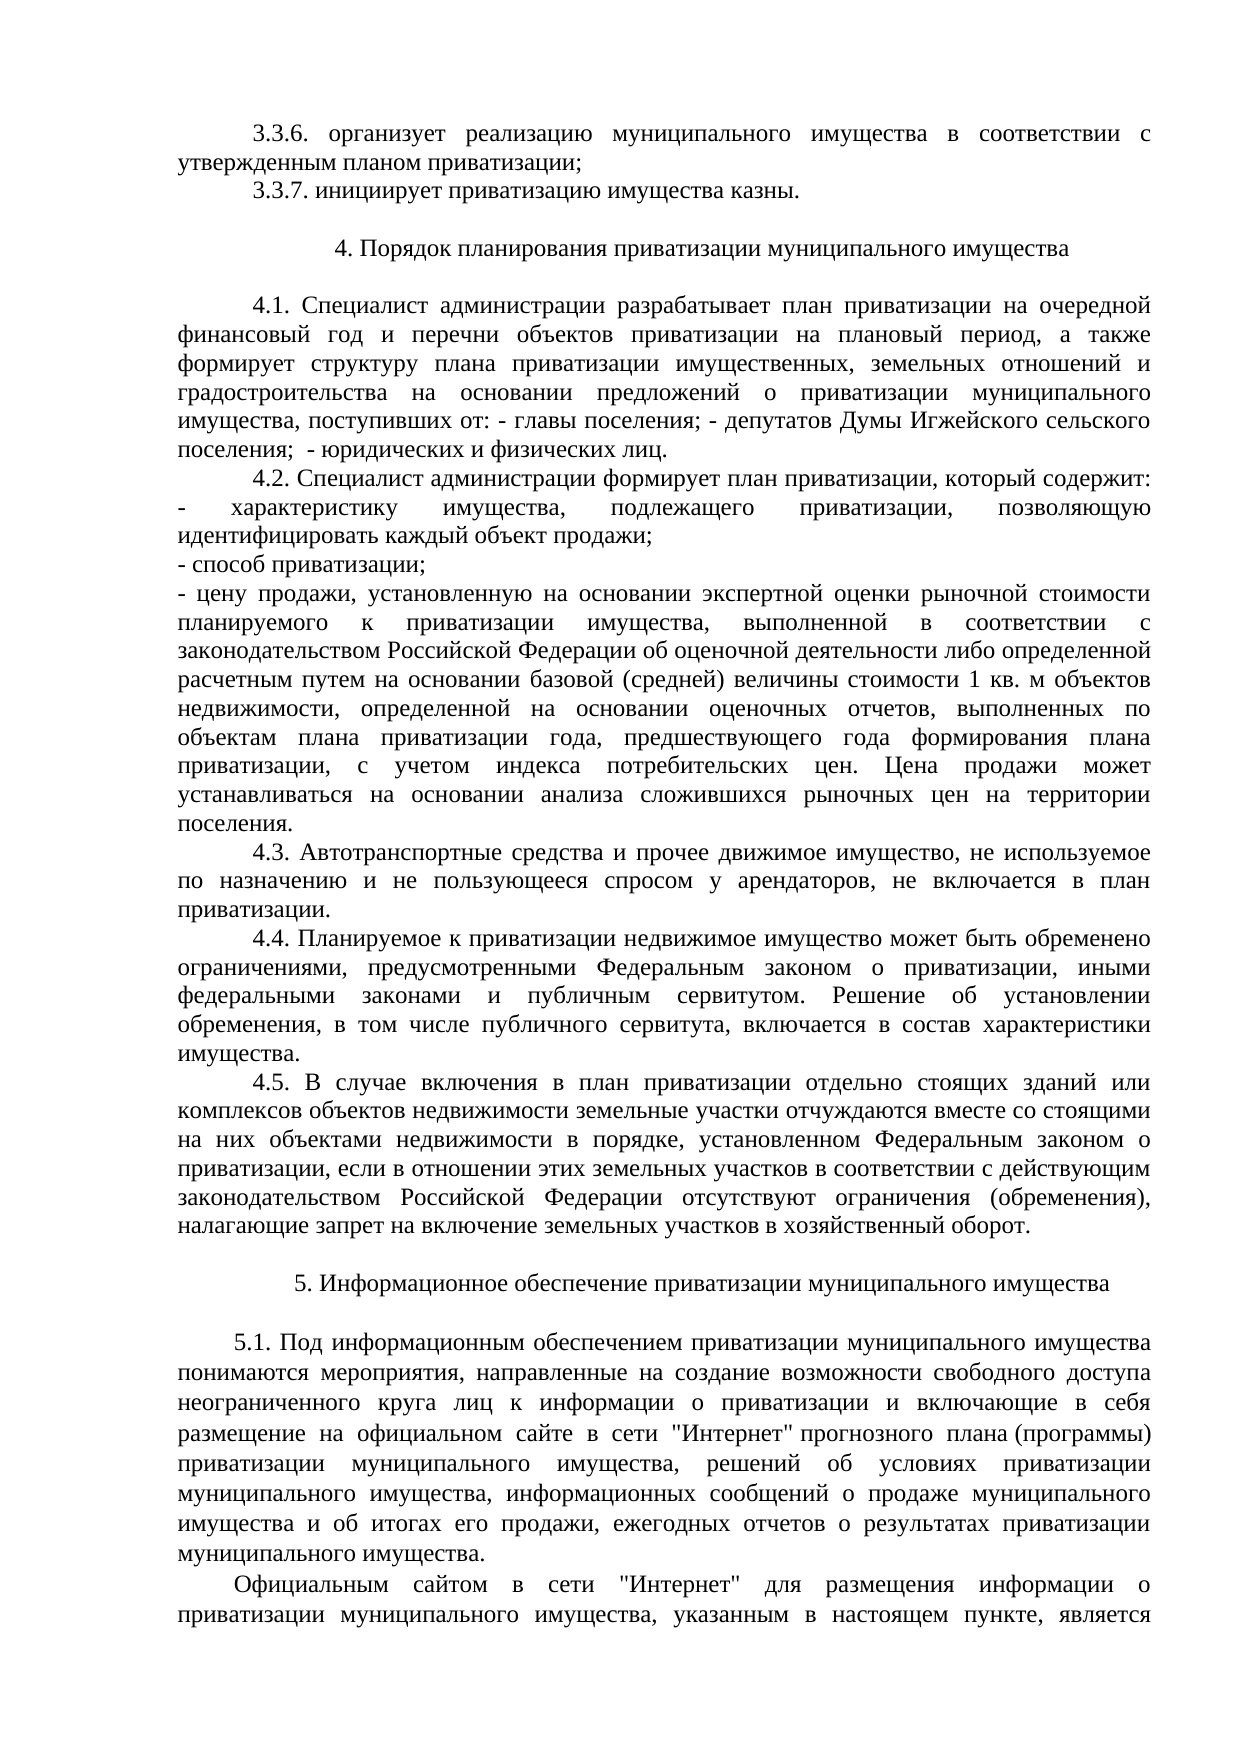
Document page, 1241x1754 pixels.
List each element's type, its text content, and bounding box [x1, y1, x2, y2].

text 4.5. В случае включения в план приватизации отдельно стоящих зданий или комплексов объектов недвижимости земельные участки отчуждаются вместе со стоящими на них объектами недвижимости в порядке, установленном Федеральным законом о приватизации, если в отношении этих земельных участков в соответствии с действующим законодательством Российской Федерации отсутствуют ограничения (обременения), налагающие запрет на включение земельных участков в хозяйственный оборот. [177, 1067, 1152, 1239]
text 4.3. Автотранспортные средства и прочее движимое имущество, не используемое по назначению и не пользующееся спросом у арендаторов, не включается в план приватизации. [177, 837, 1152, 923]
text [177, 1567, 1152, 1628]
text 3.3.7. инициирует приватизацию имущества казны. [177, 176, 1152, 204]
text - способ приватизации; [177, 549, 1152, 578]
text - цену продажи, установленную на основании экспертной оценки рыночной стоимости планируемого к приватизации имущества, выполненной в соответствии с законодательством Российской Федерации об оценочной деятельности либо определенной расчетным путем на основании базовой (средней) величины стоимости объектов недвижимости, определенной на основании оценочных отчетов, выполненных по объектам плана приватизации года, предшествующего года формирования плана приватизации, с учетом индекса потребительских цен. Цена продажи может устанавливаться на основании анализа сложившихся рыночных цен на территории поселения. [177, 578, 1152, 837]
text 5.1. Под информационным обеспечением приватизации муниципального имущества понимаются мероприятия, направленные на создание возможности свободного доступа неограниченного круга лиц к информации о приватизации и включающие в себя размещение на официальном сайте в сети "Интернет" прогнозного плана (программы) приватизации муниципального имущества, решений об условиях приватизации муниципального имущества, информационных сообщений о продаже муниципального имущества и об итогах его продажи, ежегодных отчетов о результатах приватизации муниципального имущества. [177, 1326, 1152, 1567]
text 4.2. Специалист администрации формирует план приватизации, который содержит: - характеристику имущества, подлежащего приватизации, позволяющую идентифицировать каждый объект продажи; [177, 463, 1152, 549]
text 4.4. Планируемое к приватизации недвижимое имущество может быть обременено ограничениями, предусмотренными Федеральным законом о приватизации, иными федеральными законами и публичным сервитутом. Решение об установлении обременения, в том числе публичного сервитута, включается в состав характеристики имущества. [177, 923, 1152, 1067]
text 3.3.6. организует реализацию муниципального имущества в соответствии с утвержденным планом приватизации; [177, 118, 1152, 176]
text 5. Информационное обеспечение приватизации муниципального имущества [177, 1268, 1152, 1297]
text 4. Порядок планирования приватизации муниципального имущества [177, 233, 1152, 262]
text 4.1. Специалист администрации разрабатывает план приватизации на очередной финансовый год и перечни объектов приватизации на плановый период, а также формирует структуру плана приватизации имущественных, земельных отношений и градостроительства на основании предложений о приватизации муниципального имущества, поступивших от: - главы поселения; - депутатов Думы Игжейского сельского поселения; - юридических и физических лиц. [177, 291, 1152, 463]
